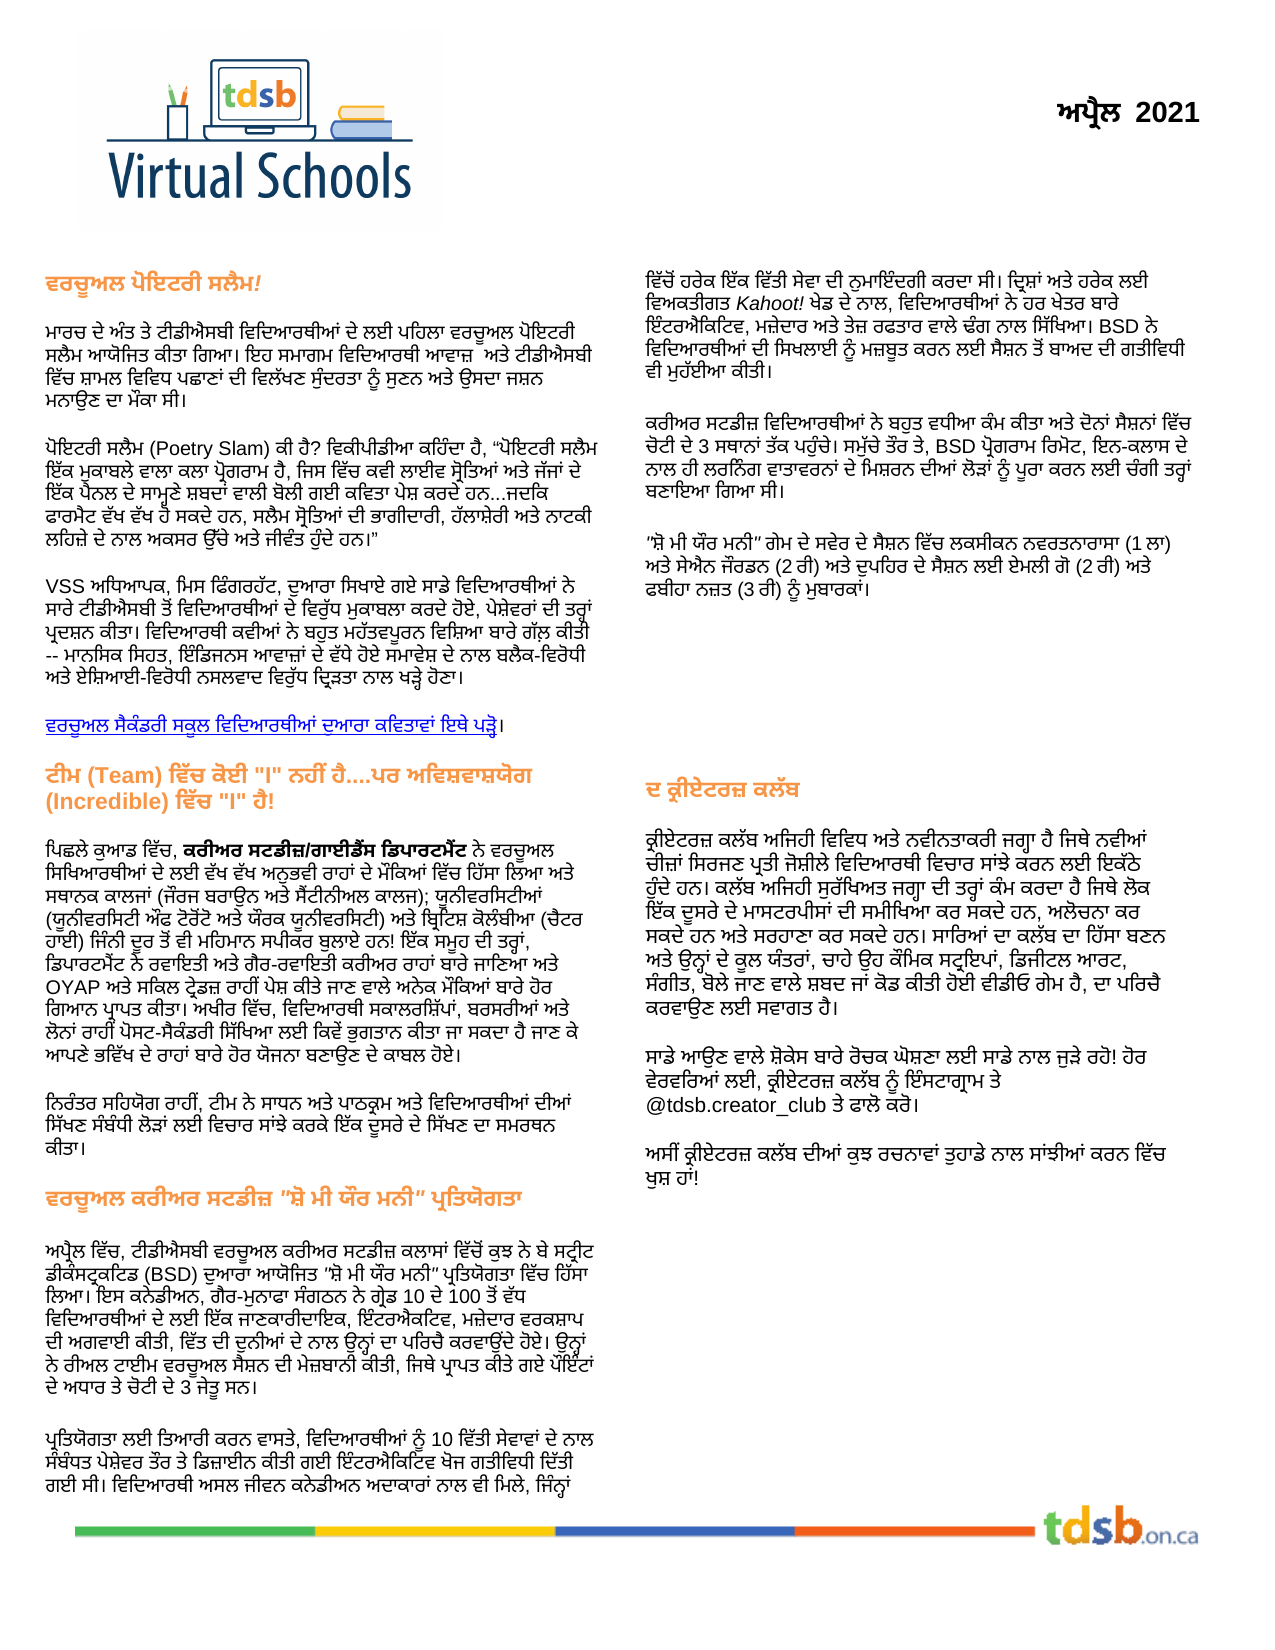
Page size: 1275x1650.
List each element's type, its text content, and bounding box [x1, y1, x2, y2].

text ਮਾਰਚ ਦੇ ਅੰਤ ਤੇ ਟੀਡੀਐਸਬੀ ਵਿਦਿਆਰਥੀਆਂ ਦੇ ਲਈ ਪਹਿਲਾ ਵਰਚੂਅਲ ਪੋਇਟਰੀ ਸਲੈਮ ਆਯੋਜਿਤ ਕੀਤਾ ਗਿਆ। ਇਹ ਸਮਾਗਮ ਵਿਦਿਆਰਥੀ ਆਵਾਜ਼ ਅਤੇ ਟੀਡੀਐਸਬੀ ਵਿੱਚ ਸ਼ਾਮਲ ਵਿਵਿਧ ਪਛਾਣਾਂ ਦੀ ਵਿਲੱਖਣ ਸੁੰਦਰਤਾ ਨੂੰ ਸੁਣਨ ਅਤੇ ਉਸਦਾ ਜਸ਼ਨ ਮਨਾਉਣ ਦਾ ਮੌਕਾ ਸੀ। [45, 321, 600, 412]
text ਵਰਚੂਅਲ ਪੋਇਟਰੀ ਸਲੈਮ! [45, 269, 600, 296]
text ਦ ਕ੍ਰੀਏਟਰਜ਼ ਕਲੱਬ [675, 776, 1168, 803]
text ਵਰਚੂਅਲ ਕਰੀਅਰ ਸਟਡੀਜ਼ "ਸ਼ੋ ਮੀ ਯੌਰ ਮਨੀ" ਪ੍ਰਤਿਯੋਗਤਾ [45, 1184, 600, 1211]
text VSS ਅਧਿਆਪਕ, ਮਿਸ ਫਿੰਗਰਹੱਟ, ਦੁਆਰਾ ਸਿਖਾਏ ਗਏ ਸਾਡੇ ਵਿਦਿਆਰਥੀਆਂ ਨੇ ਸਾਰੇ ਟੀਡੀਐਸਬੀ ਤੋਂ ਵਿਦਿਆਰਥੀਆਂ ਦੇ ਵਿਰੁੱਧ ਮੁਕਾਬਲਾ ਕਰਦੇ ਹੋਏ, ਪੇਸ਼ੇਵਰਾਂ ਦੀ ਤਰ੍ਹਾਂ ਪ੍ਰਦਸ਼ਨ ਕੀਤਾ। ਵਿਦਿਆਰਥੀ ਕਵੀਆਂ ਨੇ ਬਹੁਤ ਮਹੱਤਵਪੂਰਨ ਵਿਸ਼ਿਆ ਬਾਰੇ ਗੱਲ਼ ਕੀਤੀ -- ਮਾਨਸਿਕ ਸਿਹਤ, ਇੰਡਿਜਨਸ ਆਵਾਜ਼ਾਂ ਦੇ ਵੱਧੇ ਹੋਏ ਸਮਾਵੇਸ਼ ਦੇ ਨਾਲ ਬਲੈਕ-ਵਿਰੋਧੀ ਅਤੇ ਏਸ਼ਿਆਈ-ਵਿਰੋਧੀ ਨਸਲਵਾਦ ਵਿਰੁੱਧ ਦ੍ਰਿੜਤਾ ਨਾਲ ਖੜ੍ਹੇ ਹੋਣਾ। [45, 575, 600, 689]
picture [75, 29, 443, 230]
text ਦ ਕ੍ਰੀਏਟਰਜ਼ ਕਲੱਬ [646, 776, 684, 803]
text "ਸ਼ੋ ਮੀ ਯੌਰ ਮਨੀ" ਗੇਮ ਦੇ ਸਵੇਰ ਦੇ ਸੈਸ਼ਨ ਵਿੱਚ ਲਕਸੀਕਨ ਨਵਰਤਨਾਰਾਸਾ (1ਲਾ) ਅਤੇ ਸੇਐਨ ਜੌਰਡਨ (2ਰੀ) ਅਤੇ ਦੁਪਹਿਰ ਦੇ ਸੈਸ਼ਨ ਲਈ ਏਮਲੀ ਗੋ (2ਰੀ) ਅਤੇ ਫਬੀਹਾ ਨਜ਼ਤ (3ਰੀ) ਨੂੰ ਮੁਬਾਰਕਾਂ। [645, 532, 1200, 600]
text ਪੋਇਟਰੀ ਸਲੈਮ (Poetry Slam) ਕੀ ਹੈ? ਵਿਕੀਪੀਡੀਆ ਕਹਿੰਦਾ ਹੈ, “ਪੋਇਟਰੀ ਸਲੈਮ ਇੱਕ ਮੁਕਾਬਲੇ ਵਾਲਾ ਕਲਾ ਪ੍ਰੋਗਰਾਮ ਹੈ, ਜਿਸ ਵਿੱਚ ਕਵੀ ਲਾਈਵ ਸ੍ਰੋਤਿਆਂ ਅਤੇ ਜੱਜਾਂ ਦੇ ਇੱਕ ਪੈਨਲ ਦੇ ਸਾਮ੍ਹਣੇ ਸ਼ਬਦਾਂ ਵਾਲੀ ਬੋਲੀ ਗਈ ਕਵਿਤਾ ਪੇਸ਼ ਕਰਦੇ ਹਨ...ਜਦਕਿ ਫਾਰਮੈਟ ਵੱਖ ਵੱਖ ਹੋ ਸਕਦੇ ਹਨ, ਸਲੈਮ ਸ੍ਰੋਤਿਆਂ ਦੀ ਭਾਗੀਦਾਰੀ, ਹੱਲਾਸ਼ੇਰੀ ਅਤੇ ਨਾਟਕੀ ਲਹਿਜ਼ੇ ਦੇ ਨਾਲ ਅਕਸਰ ਉੱਚੇ ਅਤੇ ਜੀਵੰਤ ਹੁੰਦੇ ਹਨ।” [45, 437, 600, 550]
text ਪ੍ਰਤਿਯੋਗਤਾ ਲਈ ਤਿਆਰੀ ਕਰਨ ਵਾਸਤੇ, ਵਿਦਿਆਰਥੀਆਂ ਨੂੰ 10 ਵਿੱਤੀ ਸੇਵਾਵਾਂ ਦੇ ਨਾਲ ਸੰਬੰਧਤ ਪੇਸ਼ੇਵਰ ਤੌਰ ਤੇ ਡਿਜ਼ਾਈਨ ਕੀਤੀ ਗਈ ਇੰਟਰਐਕਿਟਿਵ ਖੋਜ ਗਤੀਵਿਧੀ ਦਿੱਤੀ ਗਈ ਸੀ। ਵਿਦਿਆਰਥੀ ਅਸਲ ਜੀਵਨ ਕਨੇਡੀਅਨ ਅਦਾਕਾਰਾਂ ਨਾਲ ਵੀ ਮਿਲੇ, ਜਿੰਨ੍ਹਾਂ ਵਿੱਚੋਂ ਹਰੇਕ ਇੱਕ ਵਿੱਤੀ ਸੇਵਾ ਦੀ ਨੁਮਾਇੰਦਗੀ ਕਰਦਾ ਸੀ। ਦ੍ਰਿਸ਼ਾਂ ਅਤੇ ਹਰੇਕ ਲਈ ਵਿਅਕਤੀਗਤ Kahoot! ਖੇਡ ਦੇ ਨਾਲ, ਵਿਦਿਆਰਥੀਆਂ ਨੇ ਹਰ ਖੇਤਰ ਬਾਰੇ ਇੰਟਰਐਕਿਟਿਵ, ਮਜ਼ੇਦਾਰ ਅਤੇ ਤੇਜ਼ ਰਫਤਾਰ ਵਾਲੇ ਢੰਗ ਨਾਲ ਸਿੱਖਿਆ। BSD ਨੇ ਵਿਦਿਆਰਥੀਆਂ ਦੀ ਸਿਖਲਾਈ ਨੂੰ ਮਜ਼ਬੂਤ ਕਰਨ ਲਈ ਸੈਸ਼ਨ ਤੋਂ ਬਾਅਦ ਦੀ ਗਤੀਵਿਧੀ ਵੀ ਮੁਹੱਈਆ ਕੀਤੀ। [45, 1428, 600, 1496]
text ਨਿਰੰਤਰ ਸਹਿਯੋਗ ਰਾਹੀਂ, ਟੀਮ ਨੇ ਸਾਧਨ ਅਤੇ ਪਾਠਕ੍ਰਮ ਅਤੇ ਵਿਦਿਆਰਥੀਆਂ ਦੀਆਂ ਸਿੱਖਣ ਸੰਬੰਧੀ ਲੋੜਾਂ ਲਈ ਵਿਚਾਰ ਸਾਂਝੇ ਕਰਕੇ ਇੱਕ ਦੂਸਰੇ ਦੇ ਸਿੱਖਣ ਦਾ ਸਮਰਥਨ ਕੀਤਾ। [45, 1091, 600, 1159]
text ਕ੍ਰੀਏਟਰਜ਼ ਕਲੱਬ ਅਜਿਹੀ ਵਿਵਿਧ ਅਤੇ ਨਵੀਨਤਾਕਰੀ ਜਗ੍ਹਾ ਹੈ ਜਿਥੇ ਨਵੀਆਂ ਚੀਜ਼ਾਂ ਸਿਰਜਣ ਪ੍ਰਤੀ ਜੋਸ਼ੀਲੇ ਵਿਦਿਆਰਥੀ ਵਿਚਾਰ ਸਾਂਝੇ ਕਰਨ ਲਈ ਇਕੱਠੇ ਹੁੰਦੇ ਹਨ। ਕਲੱਬ ਅਜਿਹੀ ਸੁਰੱਖਿਅਤ ਜਗ੍ਹਾ ਦੀ ਤਰ੍ਹਾਂ ਕੰਮ ਕਰਦਾ ਹੈ ਜਿਥੇ ਲੋਕ ਇੱਕ ਦੂਸਰੇ ਦੇ ਮਾਸਟਰਪੀਸਾਂ ਦੀ ਸਮੀਖਿਆ ਕਰ ਸਕਦੇ ਹਨ, ਅਲੋਚਨਾ ਕਰ ਸਕਦੇ ਹਨ ਅਤੇ ਸਰਹਾਣਾ ਕਰ ਸਕਦੇ ਹਨ। ਸਾਰਿਆਂ ਦਾ ਕਲੱਬ ਦਾ ਹਿੱਸਾ ਬਣਨ ਅਤੇ ਉਨ੍ਹਾਂ ਦੇ ਕੂਲ ਯੰਤਰਾਂ, ਚਾਹੇ ਉਹ ਕੌਮਿਕ ਸਟ੍ਰਇਪਾਂ, ਡਿਜੀਟਲ ਆਰਟ, ਸੰਗੀਤ, ਬੋਲੇ ਜਾਣ ਵਾਲੇ ਸ਼ਬਦ ਜਾਂ ਕੋਡ ਕੀਤੀ ਹੋਈ ਵੀਡੀਓ ਗੇਮ ਹੈ, ਦਾ ਪਰਿਚੈ ਕਰਵਾਉਣ ਲਈ ਸਵਾਗਤ ਹੈ। [646, 828, 1169, 1019]
text ਵਰਚੂਅਲ ਸੈਕੰਡਰੀ ਸਕੂਲ ਵਿਦਿਆਰਥੀਆਂ ਦੁਆਰਾ ਕਵਿਤਾਵਾਂ ਇਥੇ ਪੜ੍ਹੋ। [45, 714, 494, 734]
text ਅਪ੍ਰੈਲ ਵਿੱਚ, ਟੀਡੀਐਸਬੀ ਵਰਚੂਅਲ ਕਰੀਅਰ ਸਟਡੀਜ਼ ਕਲਾਸਾਂ ਵਿੱਚੋਂ ਕੁਝ ਨੇ ਬੇ ਸਟ੍ਰੀਟ ਡੀਕੰਸਟ੍ਰਕਟਿਡ (BSD) ਦੁਆਰਾ ਆਯੋਜਿਤ "ਸ਼ੋ ਮੀ ਯੌਰ ਮਨੀ" ਪ੍ਰਤਿਯੋਗਤਾ ਵਿੱਚ ਹਿੱਸਾ ਲਿਆ। ਇਸ ਕਨੇਡੀਅਨ, ਗੈਰ-ਮੁਨਾਫਾ ਸੰਗਠਨ ਨੇ ਗ੍ਰੇਡ 10 ਦੇ 100 ਤੋਂ ਵੱਧ ਵਿਦਿਆਰਥੀਆਂ ਦੇ ਲਈ ਇੱਕ ਜਾਣਕਾਰੀਦਾਇਕ, ਇੰਟਰਐਕਟਿਵ, ਮਜ਼ੇਦਾਰ ਵਰਕਸ਼ਾਪ ਦੀ ਅਗਵਾਈ ਕੀਤੀ, ਵਿੱਤ ਦੀ ਦੁਨੀਆਂ ਦੇ ਨਾਲ ਉਨ੍ਹਾਂ ਦਾ ਪਰਿਚੈ ਕਰਵਾਉਂਦੇ ਹੋਏ। ਉਨ੍ਹਾਂ ਨੇ ਰੀਅਲ ਟਾਈਮ ਵਰਚੂਅਲ ਸੈਸ਼ਨ ਦੀ ਮੇਜ਼ਬਾਨੀ ਕੀਤੀ, ਜਿਥੇ ਪ੍ਰਾਪਤ ਕੀਤੇ ਗਏ ਪੌਇੰਟਾਂ ਦੇ ਅਧਾਰ ਤੇ ਚੋਟੀ ਦੇ 3 ਜੇਤੂ ਸਨ। [45, 1240, 600, 1399]
picture [75, 1505, 1200, 1548]
text ਪ੍ਰਤਿਯੋਗਤਾ ਲਈ ਤਿਆਰੀ ਕਰਨ ਵਾਸਤੇ, ਵਿਦਿਆਰਥੀਆਂ ਨੂੰ 10 ਵਿੱਤੀ ਸੇਵਾਵਾਂ ਦੇ ਨਾਲ ਸੰਬੰਧਤ ਪੇਸ਼ੇਵਰ ਤੌਰ ਤੇ ਡਿਜ਼ਾਈਨ ਕੀਤੀ ਗਈ ਇੰਟਰਐਕਿਟਿਵ ਖੋਜ ਗਤੀਵਿਧੀ ਦਿੱਤੀ ਗਈ ਸੀ। ਵਿਦਿਆਰਥੀ ਅਸਲ ਜੀਵਨ ਕਨੇਡੀਅਨ ਅਦਾਕਾਰਾਂ ਨਾਲ ਵੀ ਮਿਲੇ, ਜਿੰਨ੍ਹਾਂ ਵਿੱਚੋਂ ਹਰੇਕ ਇੱਕ ਵਿੱਤੀ ਸੇਵਾ ਦੀ ਨੁਮਾਇੰਦਗੀ ਕਰਦਾ ਸੀ। ਦ੍ਰਿਸ਼ਾਂ ਅਤੇ ਹਰੇਕ ਲਈ ਵਿਅਕਤੀਗਤ Kahoot! ਖੇਡ ਦੇ ਨਾਲ, ਵਿਦਿਆਰਥੀਆਂ ਨੇ ਹਰ ਖੇਤਰ ਬਾਰੇ ਇੰਟਰਐਕਿਟਿਵ, ਮਜ਼ੇਦਾਰ ਅਤੇ ਤੇਜ਼ ਰਫਤਾਰ ਵਾਲੇ ਢੰਗ ਨਾਲ ਸਿੱਖਿਆ। BSD ਨੇ ਵਿਦਿਆਰਥੀਆਂ ਦੀ ਸਿਖਲਾਈ ਨੂੰ ਮਜ਼ਬੂਤ ਕਰਨ ਲਈ ਸੈਸ਼ਨ ਤੋਂ ਬਾਅਦ ਦੀ ਗਤੀਵਿਧੀ ਵੀ ਮੁਹੱਈਆ ਕੀਤੀ। [645, 269, 1200, 383]
text ਅਸੀਂ ਕ੍ਰੀਏਟਰਜ਼ ਕਲੱਬ ਦੀਆਂ ਕੁਝ ਰਚਨਾਵਾਂ ਤੁਹਾਡੇ ਨਾਲ ਸਾਂਝੀਆਂ ਕਰਨ ਵਿੱਚ ਖੁਸ਼ ਹਾਂ! [645, 1141, 1169, 1189]
text ਪਿਛਲੇ ਕੁਆਡ ਵਿੱਚ, ਕਰੀਅਰ ਸਟਡੀਜ਼/ਗਾਈਡੈਂਸ ਡਿਪਾਰਟਮੈਂਟ ਨੇ ਵਰਚੂਅਲ ਸਿਖਿਆਰਥੀਆਂ ਦੇ ਲਈ ਵੱਖ ਵੱਖ ਅਨੁਭਵੀ ਰਾਹਾਂ ਦੇ ਮੌਕਿਆਂ ਵਿੱਚ ਹਿੱਸਾ ਲਿਆ ਅਤੇ ਸਥਾਨਕ ਕਾਲਜਾਂ (ਜੌਰਜ ਬਰਾਉਨ ਅਤੇ ਸੈਂਟੀਨੀਅਲ ਕਾਲਜ); ਯੂਨੀਵਰਸਿਟੀਆਂ (ਯੂਨੀਵਰਸਿਟੀ ਔਫ ਟੋਰੋਂਟੋ ਅਤੇ ਯੌਰਕ ਯੂਨੀਵਰਸਿਟੀ) ਅਤੇ ਬ੍ਰਿਟਿਸ਼ ਕੋਲੰਬੀਆ (ਚੈਟਰ ਹਾਈ) ਜਿੰਨੀ ਦੂਰ ਤੋਂ ਵੀ ਮਹਿਮਾਨ ਸਪੀਕਰ ਬੁਲਾਏ ਹਨ! ਇੱਕ ਸਮੂਹ ਦੀ ਤਰ੍ਹਾਂ, ਡਿਪਾਰਟਮੈਂਟ ਨੇ ਰਵਾਇਤੀ ਅਤੇ ਗੈਰ-ਰਵਾਇਤੀ ਕਰੀਅਰ ਰਾਹਾਂ ਬਾਰੇ ਜਾਣਿਆ ਅਤੇ OYAP ਅਤੇ ਸਕਿਲ ਟ੍ਰੇਡਜ਼ ਰਾਹੀਂ ਪੇਸ਼ ਕੀਤੇ ਜਾਣ ਵਾਲੇ ਅਨੇਕ ਮੌਕਿਆਂ ਬਾਰੇ ਹੋਰ ਗਿਆਨ ਪ੍ਰਾਪਤ ਕੀਤਾ। ਅਖੀਰ ਵਿੱਚ, ਵਿਦਿਆਰਥੀ ਸਕਾਲਰਸ਼ਿੱਪਾਂ, ਬਰਸਰੀਆਂ ਅਤੇ ਲੋਨਾਂ ਰਾਹੀਂ ਪੋਸਟ-ਸੈਕੰਡਰੀ ਸਿੱਖਿਆ ਲਈ ਕਿਵੇਂ ਭੁਗਤਾਨ ਕੀਤਾ ਜਾ ਸਕਦਾ ਹੈ ਜਾਣ ਕੇ ਆਪਣੇ ਭਵਿੱਖ ਦੇ ਰਾਹਾਂ ਬਾਰੇ ਹੋਰ ਯੋਜਨਾ ਬਣਾਉਣ ਦੇ ਕਾਬਲ ਹੋਏ। [45, 839, 600, 1066]
text ਕਰੀਅਰ ਸਟਡੀਜ਼ ਵਿਦਿਆਰਥੀਆਂ ਨੇ ਬਹੁਤ ਵਧੀਆ ਕੰਮ ਕੀਤਾ ਅਤੇ ਦੋਨਾਂ ਸੈਸ਼ਨਾਂ ਵਿੱਚ ਚੋਟੀ ਦੇ 3 ਸਥਾਨਾਂ ਤੱਕ ਪਹੁੰਚੇ। ਸਮੁੱਚੇ ਤੌਰ ਤੇ, BSD ਪ੍ਰੋਗਰਾਮ ਰਿਮੋਟ, ਇਨ-ਕਲਾਸ ਦੇ ਨਾਲ ਹੀ ਲਰਨਿੰਗ ਵਾਤਾਵਰਨਾਂ ਦੇ ਮਿਸ਼ਰਨ ਦੀਆਂ ਲੋੜਾਂ ਨੂੰ ਪੂਰਾ ਕਰਨ ਲਈ ਚੰਗੀ ਤਰ੍ਹਾਂ ਬਣਾਇਆ ਗਿਆ ਸੀ। [645, 412, 1200, 503]
text ਸਾਡੇ ਆਉਣ ਵਾਲੇ ਸ਼ੋਕੇਸ ਬਾਰੇ ਰੋਚਕ ਘੋਸ਼ਣਾ ਲਈ ਸਾਡੇ ਨਾਲ ਜੁੜੇ ਰਹੋ! ਹੋਰ ਵੇਰਵਰਿਆਂ ਲਈ, ਕ੍ਰੀਏਟਰਜ਼ ਕਲੱਬ ਨੂੰ ਇੰਸਟਾਗ੍ਰਾਮ ਤੇ @tdsb.creator_club ਤੇ ਫਾਲੋ ਕਰੋ। [645, 1044, 1169, 1116]
text ਟੀਮ (Team) ਵਿੱਚ ਕੋਈ "I" ਨਹੀਂ ਹੈ....ਪਰ ਅਵਿਸ਼ਵਾਸ਼ਯੋਗ (Incredible) ਵਿੱਚ "I" ਹੈ! [45, 762, 600, 814]
